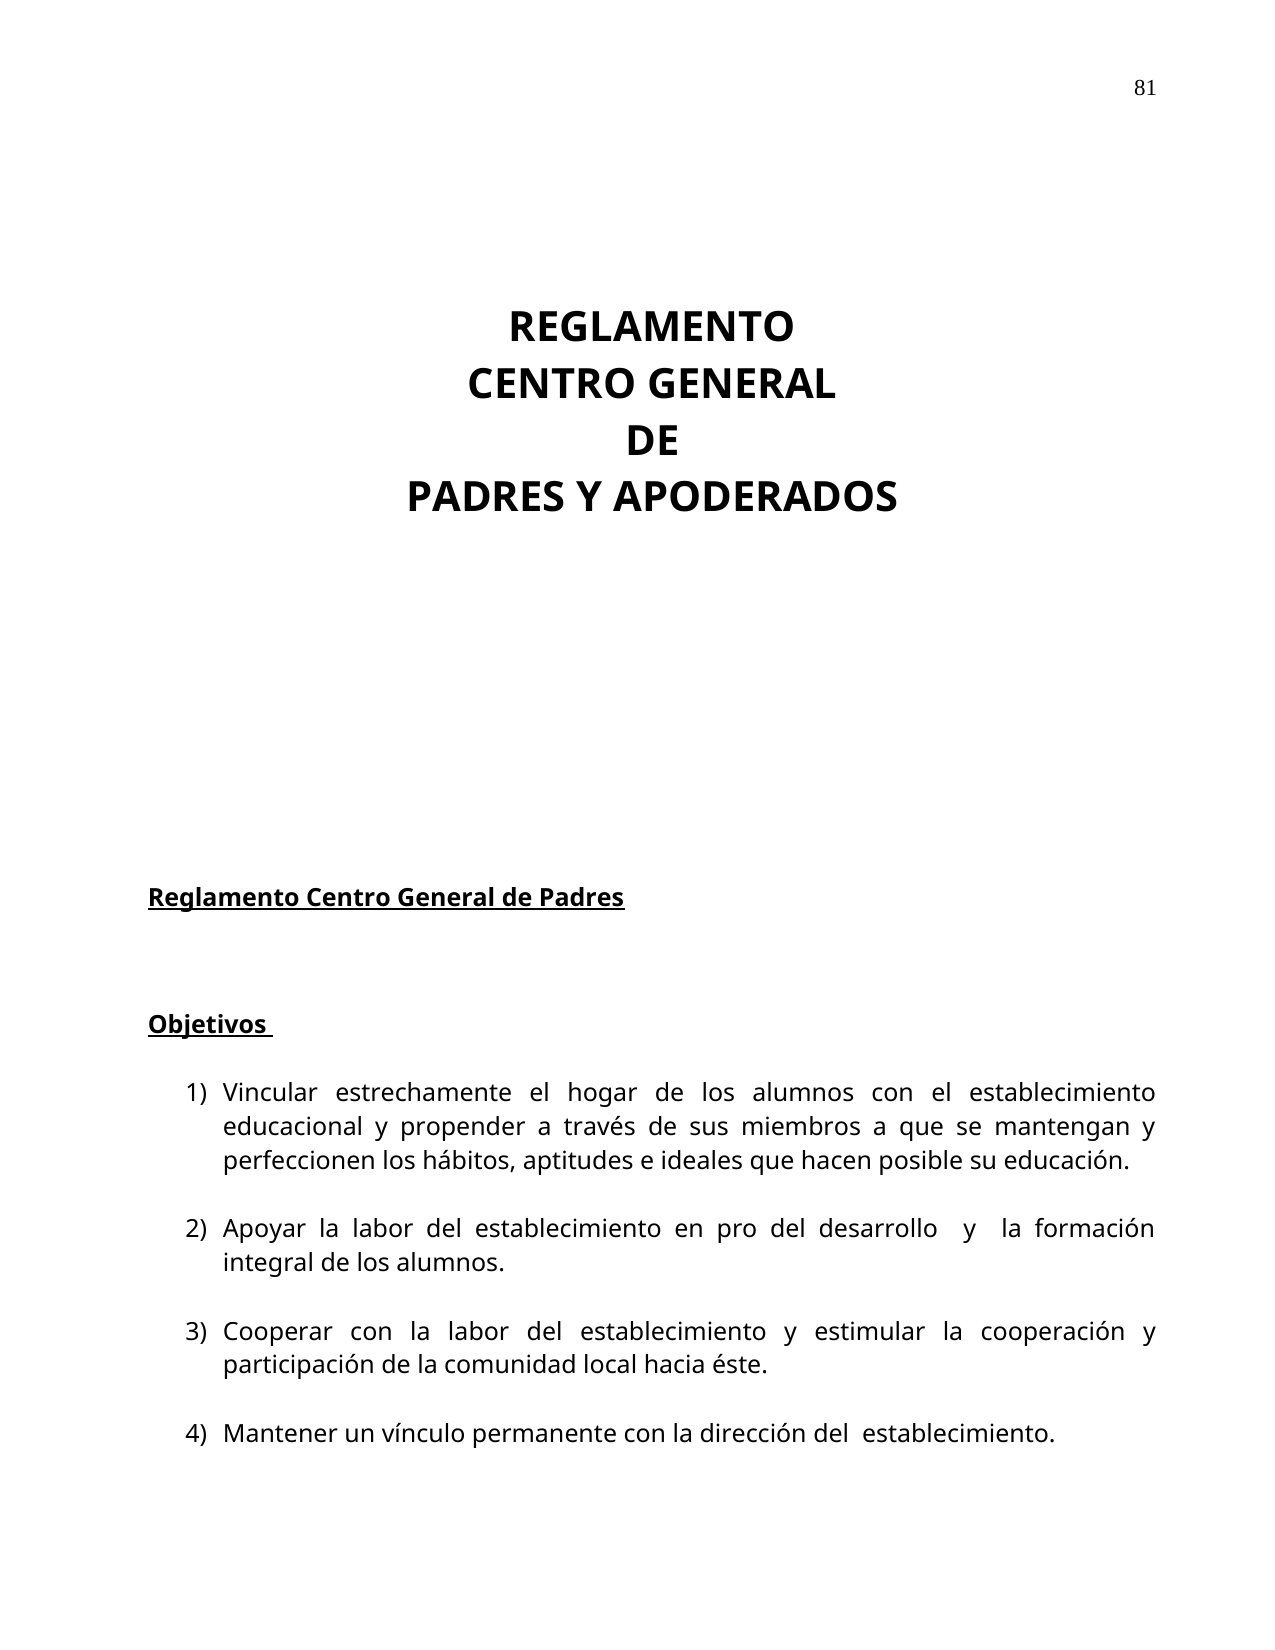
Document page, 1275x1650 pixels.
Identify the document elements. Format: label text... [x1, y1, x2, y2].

list Vincular estrechamente el hogar de los alumnos con el establecimiento educacional y propender a través de sus miembros a que se mantengan y perfeccionen los hábitos, aptitudes e ideales que hacen posible su educación. [185, 1075, 1157, 1177]
title CENTRO GENERAL [148, 354, 1157, 410]
title REGLAMENTO [148, 297, 1157, 354]
list Cooperar con la labor del establecimiento y estimular la cooperación y participación de la comunidad local hacia éste. [185, 1313, 1157, 1381]
title DE [148, 410, 1157, 467]
title PADRES Y APODERADOS [148, 467, 1157, 524]
text Objetivos [148, 1007, 1157, 1041]
list Mantener un vínculo permanente con la dirección del establecimiento. [185, 1415, 1157, 1449]
text Reglamento Centro General de Padres [148, 879, 1157, 913]
list Apoyar la labor del establecimiento en pro del desarrollo y la formación integral de los alumnos. [185, 1211, 1157, 1279]
